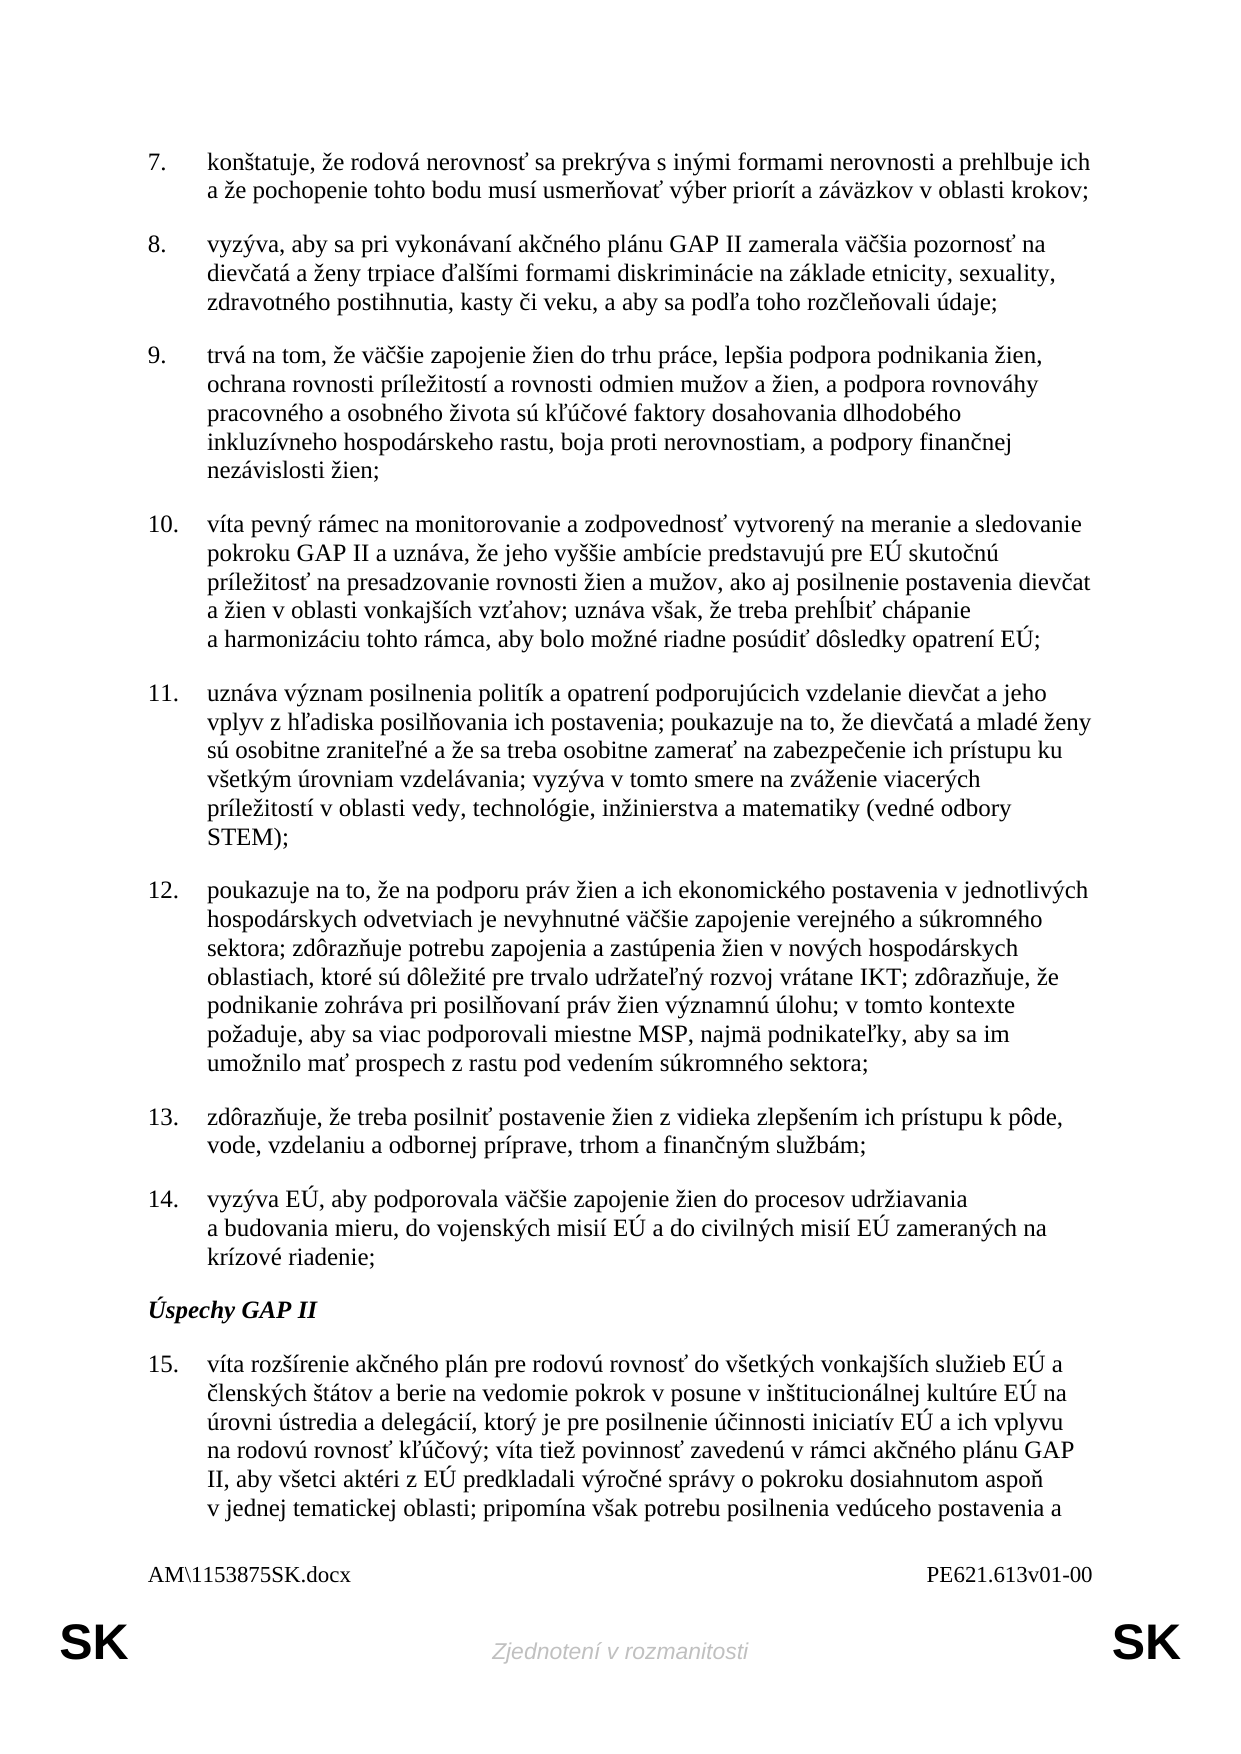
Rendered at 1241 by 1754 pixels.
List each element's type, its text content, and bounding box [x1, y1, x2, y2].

text 8. vyzýva, aby sa pri vykonávaní akčného plánu GAP II zamerala väčšia pozornosť na dievčatá a ženy trpiace ďalšími formami diskriminácie na základe etnicity, sexuality, zdravotného postihnutia, kasty či veku, a aby sa podľa toho rozčleňovali údaje; [148, 229, 1092, 316]
text 7. konštatuje, že rodová nerovnosť sa prekrýva s inými formami nerovnosti a prehlbuje ich a že pochopenie tohto bodu musí usmerňovať výber priorít a záväzkov v oblasti krokov; [148, 147, 1092, 204]
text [148, 1349, 1092, 1522]
text 10. víta pevný rámec na monitorovanie a zodpovednosť vytvorený na meranie a sledovanie pokroku GAP II a uznáva, že jeho vyššie ambície predstavujú pre EÚ skutočnú príležitosť na presadzovanie rovnosti žien a mužov, ako aj posilnenie postavenia dievčat a žien v oblasti vonkajších vzťahov; uznáva však, že treba prehĺbiť chápanie a harmonizáciu tohto rámca, aby bolo možné riadne posúdiť dôsledky opatrení EÚ; [148, 509, 1092, 653]
text 12. poukazuje na to, že na podporu práv žien a ich ekonomického postavenia v jednotlivých hospodárskych odvetviach je nevyhnutné väčšie zapojenie verejného a súkromného sektora; zdôrazňuje potrebu zapojenia a zastúpenia žien v nových hospodárskych oblastiach, ktoré sú dôležité pre trvalo udržateľný rozvoj vrátane IKT; zdôrazňuje, že podnikanie zohráva pri posilňovaní práv žien významnú úlohu; v tomto kontexte požaduje, aby sa viac podporovali miestne MSP, najmä podnikateľky, aby sa im umožnilo mať prospech z rastu pod vedením súkromného sektora; [148, 876, 1092, 1077]
text 11. uznáva význam posilnenia politík a opatrení podporujúcich vzdelanie dievčat a jeho vplyv z hľadiska posilňovania ich postavenia; poukazuje na to, že dievčatá a mladé ženy sú osobitne zraniteľné a že sa treba osobitne zamerať na zabezpečenie ich prístupu ku všetkým úrovniam vzdelávania; vyzýva v tomto smere na zváženie viacerých príležitostí v oblasti vedy, technológie, inžinierstva a matematiky (vedné odbory STEM); [148, 678, 1092, 851]
text 13. zdôrazňuje, že treba posilniť postavenie žien z vidieka zlepšením ich prístupu k pôde, vode, vzdelaniu a odbornej príprave, trhom a finančným službám; [148, 1102, 1092, 1159]
text 14. vyzýva EÚ, aby podporovala väčšie zapojenie žien do procesov udržiavania a budovania mieru, do vojenských misií EÚ a do civilných misií EÚ zameraných na krízové riadenie; [148, 1184, 1092, 1271]
text 9. trvá na tom, že väčšie zapojenie žien do trhu práce, lepšia podpora podnikania žien, ochrana rovnosti príležitostí a rovnosti odmien mužov a žien, a podpora rovnováhy pracovného a osobného života sú kľúčové faktory dosahovania dlhodobého inkluzívneho hospodárskeho rastu, boja proti nerovnostiam, a podpory finančnej nezávislosti žien; [148, 341, 1092, 484]
text Úspechy GAP II [148, 1296, 1092, 1324]
